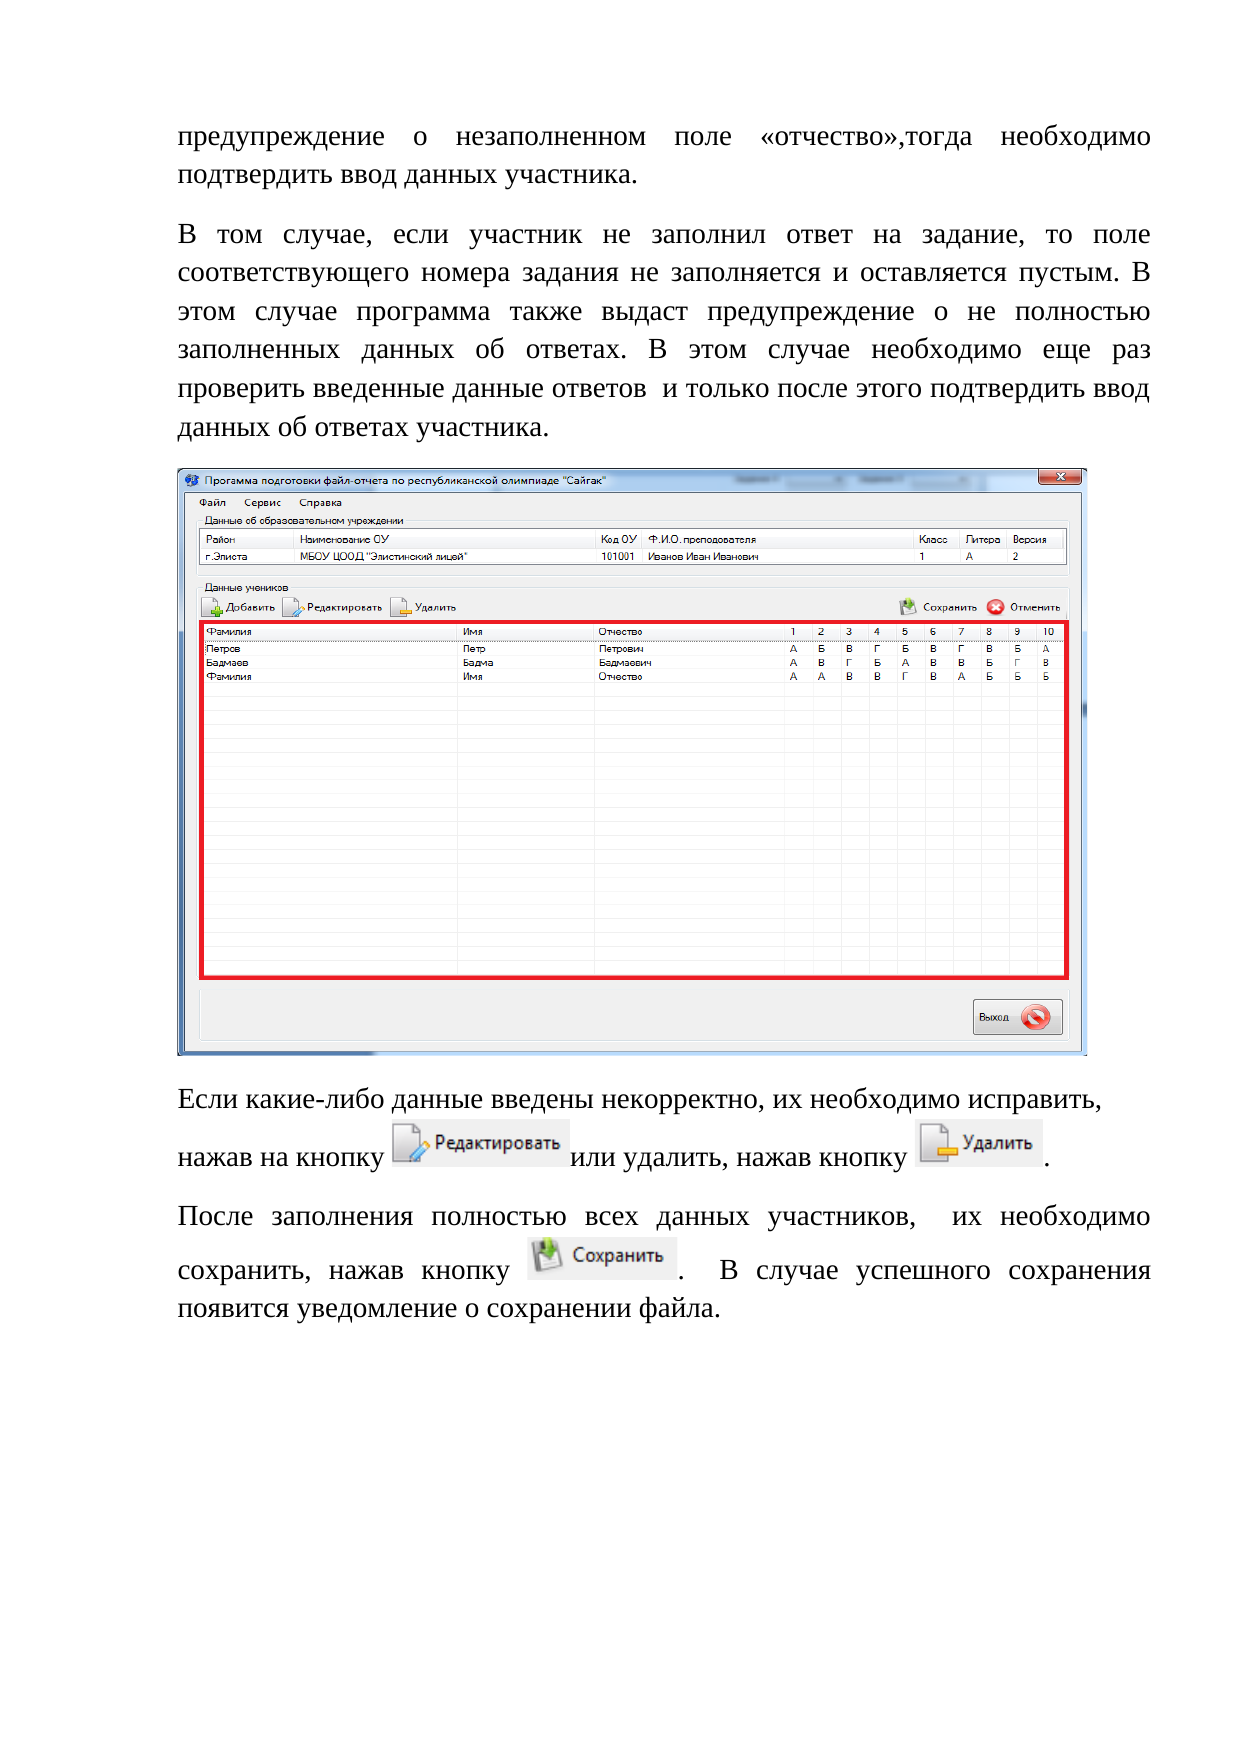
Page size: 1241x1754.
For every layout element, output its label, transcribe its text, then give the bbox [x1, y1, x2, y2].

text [177, 118, 1152, 190]
text В том случае, если участник не заполнил ответ на задание, то поле соответствующего номера задания не заполняется и оставляется пустым. В этом случае программа также выдаст предупреждение о не полностью заполненных данных об ответах. В этом случае необходимо еще раз проверить введенные данные ответов и только после этого подтвердить ввод данных об ответах участника. [177, 216, 1152, 442]
picture [391, 1119, 570, 1167]
picture [177, 468, 1088, 1056]
text Если какие-либо данные введены некорректно, их необходимо исправить, нажав на кнопку или удалить, нажав кнопку . [177, 1081, 1152, 1173]
text После заполнения полностью всех данных участников, их необходимо сохранить, нажав кнопку . В случае успешного сохранения появится уведомление о сохранении файла. [177, 1198, 1152, 1324]
picture [914, 1119, 1043, 1167]
picture [527, 1237, 678, 1280]
